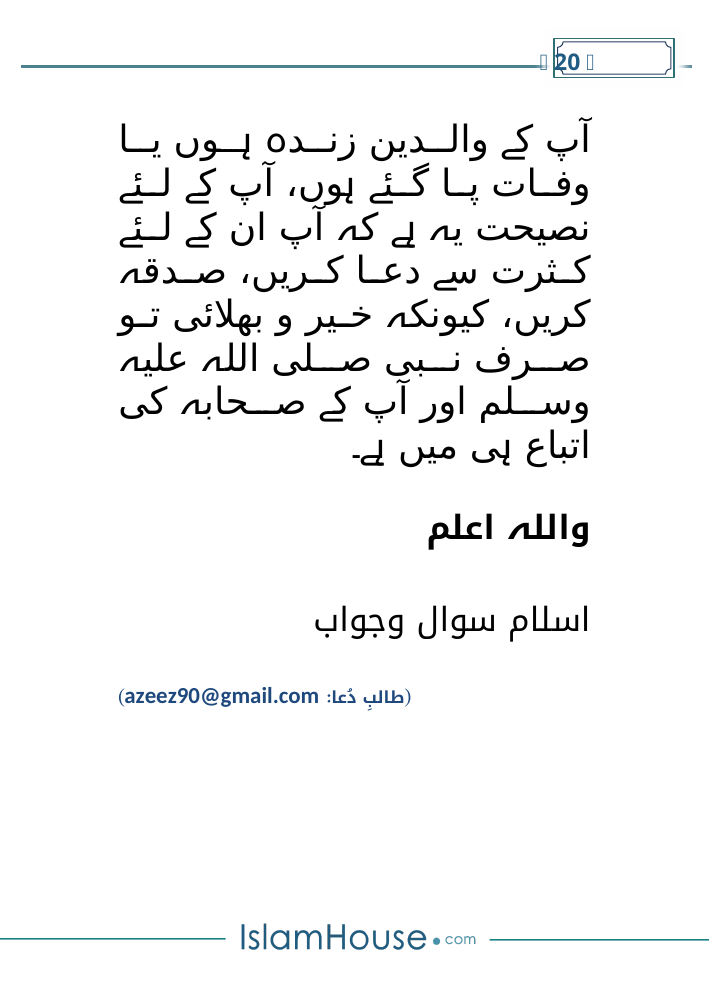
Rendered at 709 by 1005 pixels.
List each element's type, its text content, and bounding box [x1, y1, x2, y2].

text (طالبِ دُعا: azeez90@gmail.com) [118, 681, 591, 714]
picture [233, 919, 709, 956]
picture [0, 918, 226, 955]
text اسلام سوال وجواب [118, 589, 591, 652]
text واللہ اعلم [118, 496, 591, 560]
